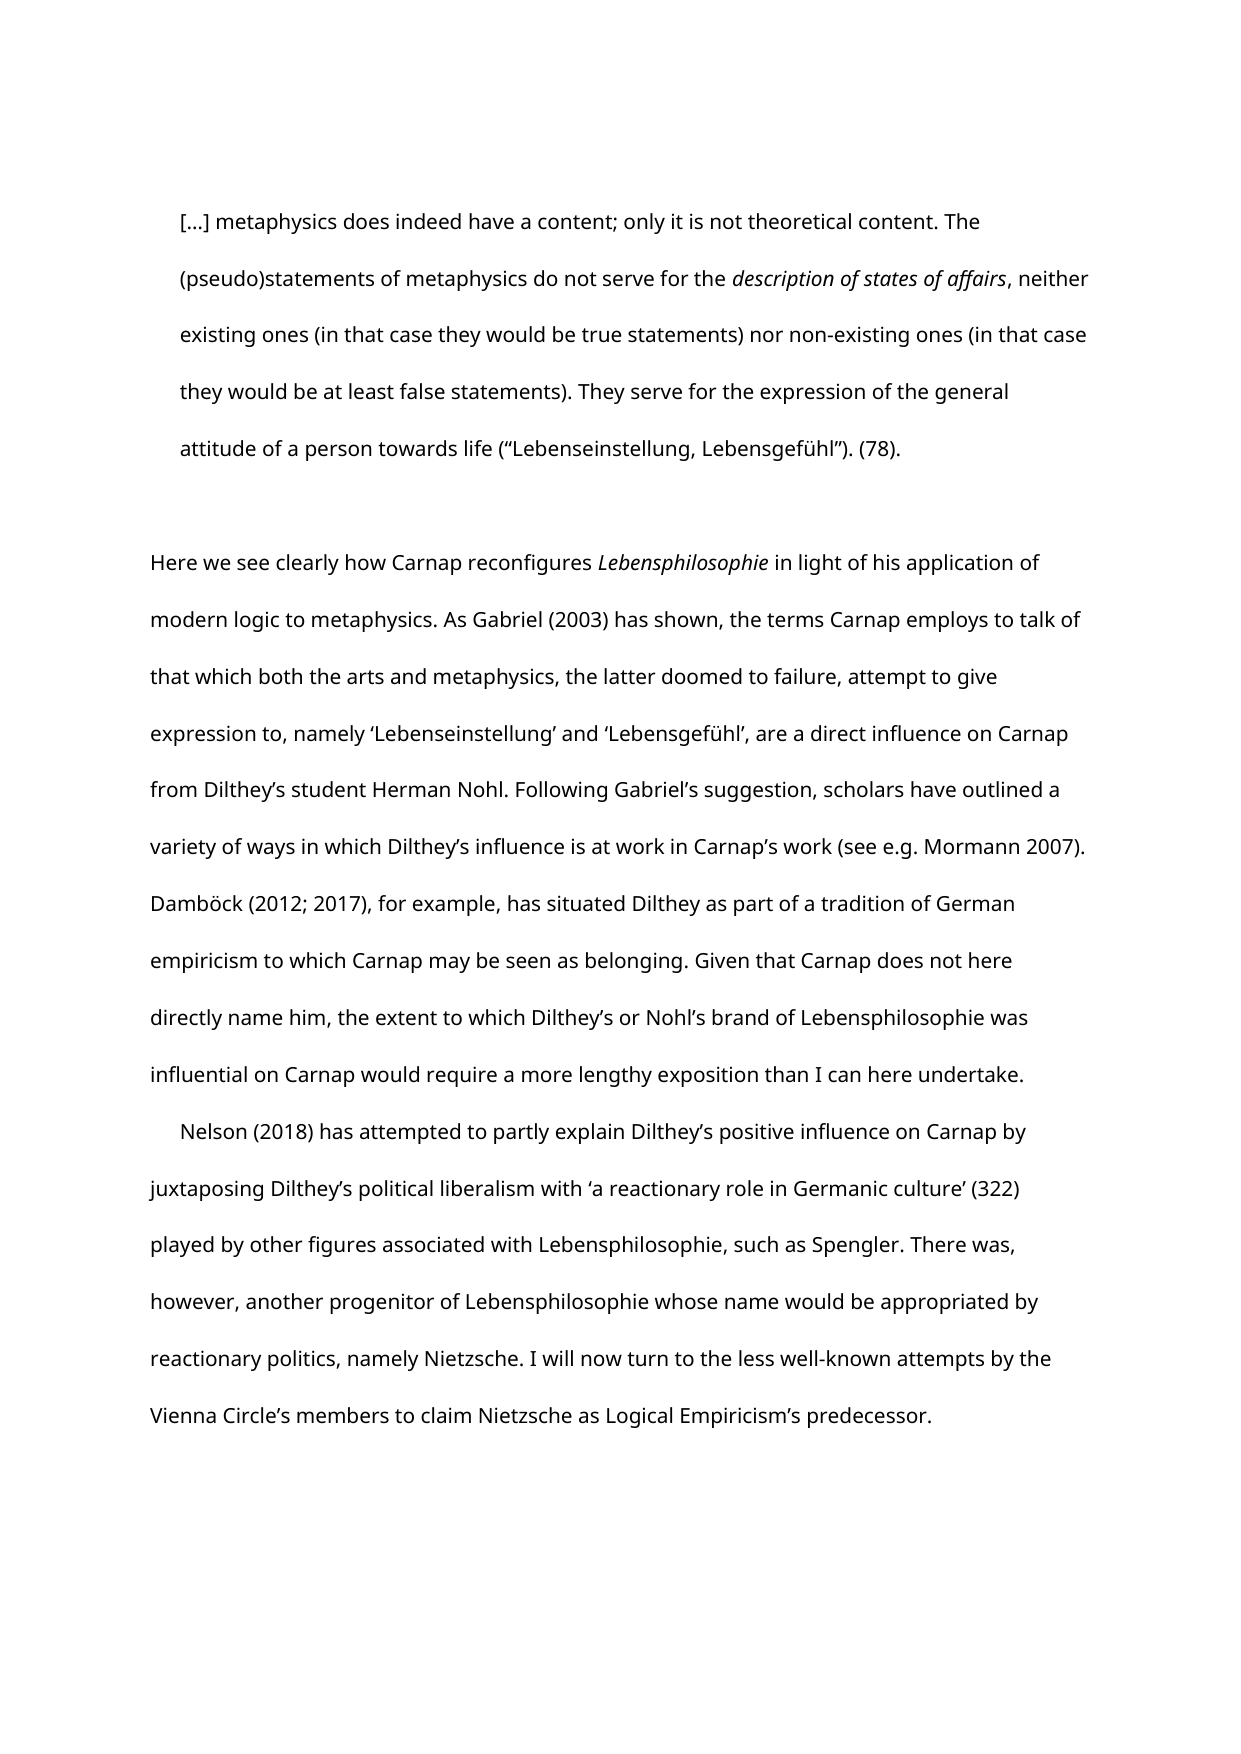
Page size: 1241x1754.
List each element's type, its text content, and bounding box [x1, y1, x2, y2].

text […] metaphysics does indeed have a content; only it is not theoretical content. The (pseudo)statements of metaphysics do not serve for the description of states of affairs, neither existing ones (in that case they would be true statements) nor non-existing ones (in that case they would be at least false statements). They serve for the expression of the general attitude of a person towards life (“Lebenseinstellung, Lebensgefühl”). (78). [179, 207, 1090, 463]
text Here we see clearly how Carnap reconfigures Lebensphilosophie in light of his application of modern logic to metaphysics. As Gabriel (2003) has shown, the terms Carnap employs to talk of that which both the arts and metaphysics, the latter doomed to failure, attempt to give expression to, namely ‘Lebenseinstellung’ and ‘Lebensgefühl’, are a direct influence on Carnap from Dilthey’s student Herman Nohl. Following Gabriel’s suggestion, scholars have outlined a variety of ways in which Dilthey’s influence is at work in Carnap’s work (see e.g. Mormann 2007). Damböck (2012; 2017), for example, has situated Dilthey as part of a tradition of German empiricism to which Carnap may be seen as belonging. Given that Carnap does not here directly name him, the extent to which Dilthey’s or Nohl’s brand of Lebensphilosophie was influential on Carnap would require a more lengthy exposition than I can here undertake. [150, 548, 1090, 1088]
text Nelson (2018) has attempted to partly explain Dilthey’s positive influence on Carnap by juxtaposing Dilthey’s political liberalism with ‘a reactionary role in Germanic culture’ (322) played by other figures associated with Lebensphilosophie, such as Spengler. There was, however, another progenitor of Lebensphilosophie whose name would be appropriated by reactionary politics, namely Nietzsche. I will now turn to the less well-known attempts by the Vienna Circle’s members to claim Nietzsche as Logical Empiricism’s predecessor. [150, 1117, 1090, 1430]
